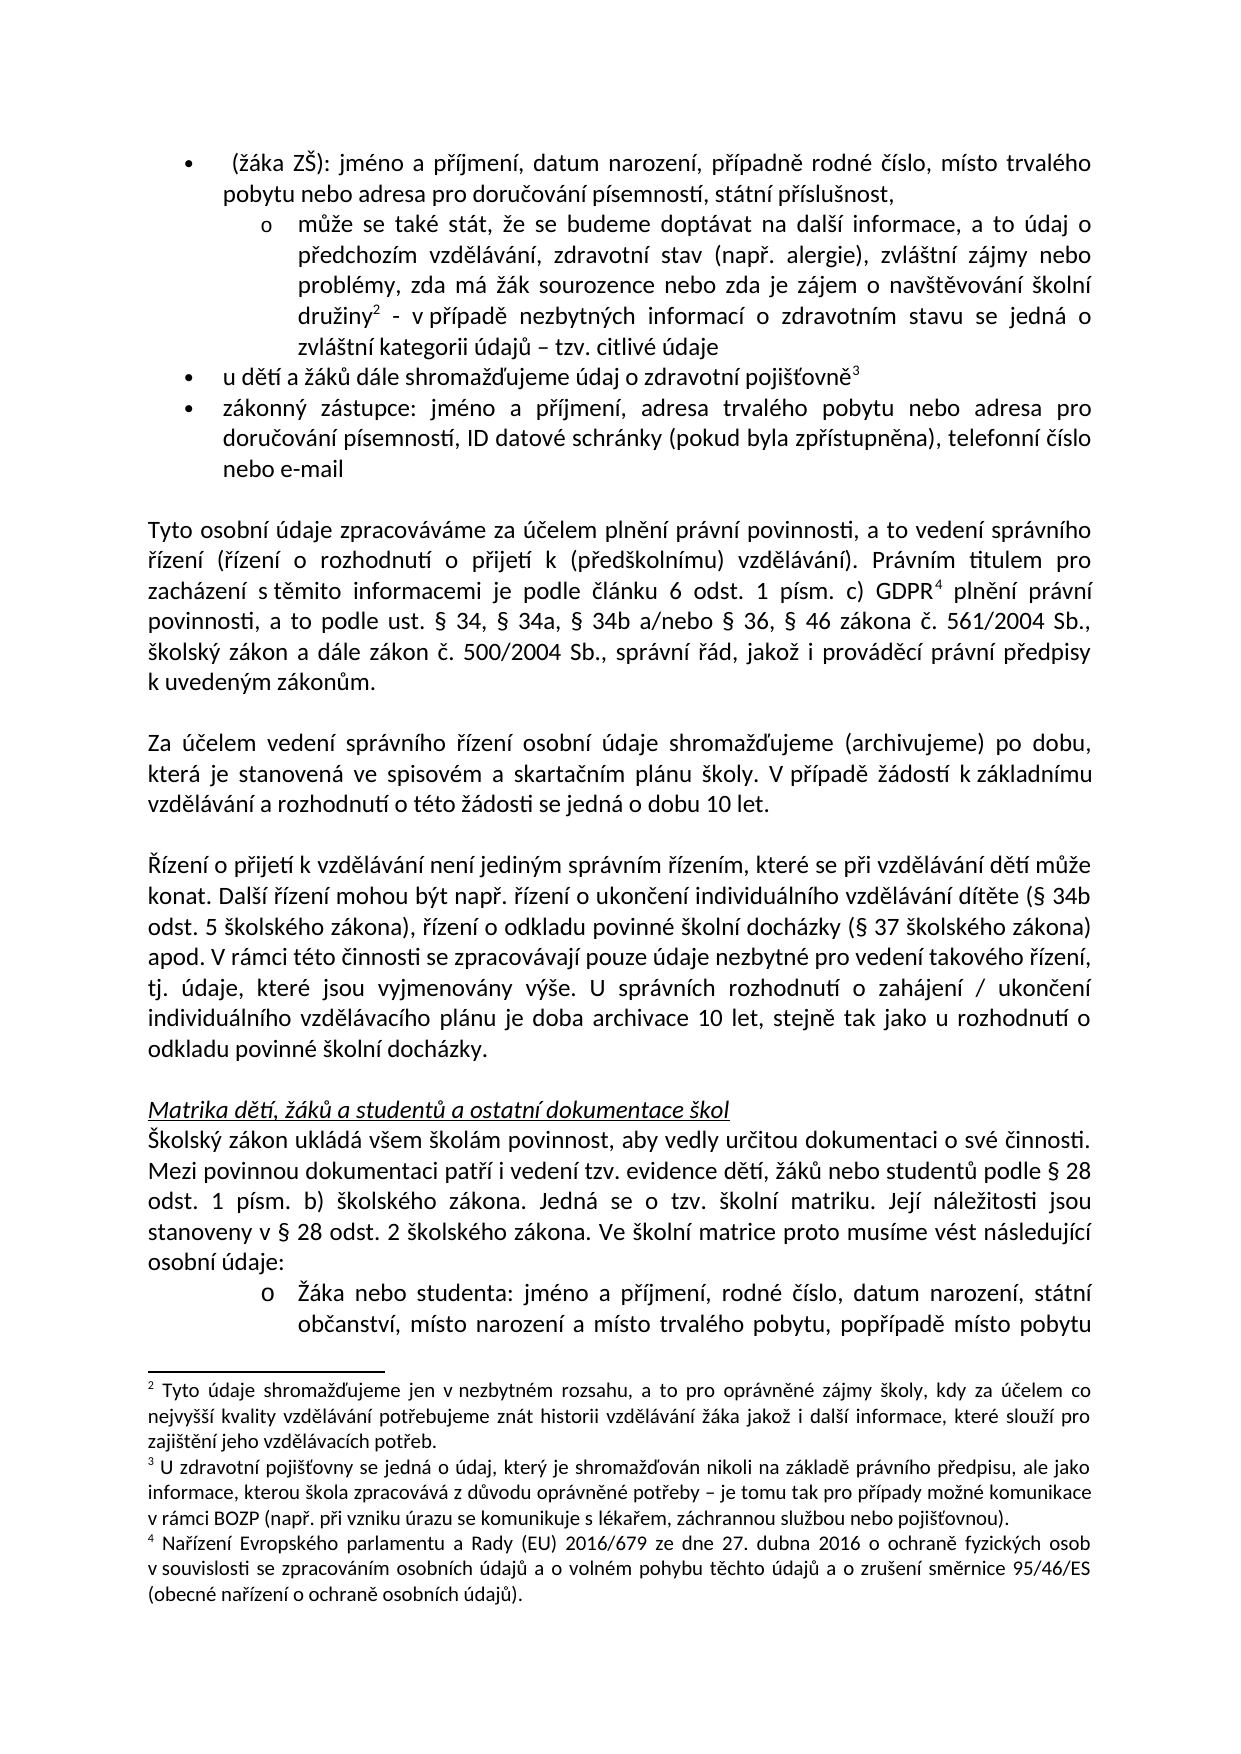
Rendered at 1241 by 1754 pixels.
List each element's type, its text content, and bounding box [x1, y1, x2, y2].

list (žáka ZŠ): jméno a příjmení, datum narození, případně rodné číslo, místo trvalého pobytu nebo adresa pro doručování písemností, státní příslušnost, [185, 148, 1093, 209]
list u dětí a žáků dále shromažďujeme údaj o zdravotní pojišťovně [185, 361, 1093, 392]
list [260, 1277, 1093, 1339]
list zákonný zástupce: jméno a příjmení, adresa trvalého pobytu nebo adresa pro doručování písemností, ID datové schránky (pokud byla zpřístupněna), telefonní číslo nebo e-mail [185, 392, 1093, 483]
text Školský zákon ukládá všem školám povinnost, aby vedly určitou dokumentaci o své činnosti. Mezi povinnou dokumentaci patří i vedení tzv. evidence dětí, žáků nebo studentů podle § 28 odst. 1 písm. b) školského zákona. Jedná se o tzv. školní matriku. Její náležitosti jsou stanoveny v § 28 odst. 2 školského zákona. Ve školní matrice proto musíme vést následující osobní údaje: [148, 1124, 1093, 1277]
text Za účelem vedení správního řízení osobní údaje shromažďujeme (archivujeme) po dobu, která je stanovená ve spisovém a skartačním plánu školy. V případě žádostí k základnímu vzdělávání a rozhodnutí o této žádosti se jedná o dobu 10 let. [148, 727, 1093, 819]
list může se také stát, že se budeme doptávat na další informace, a to údaj o předchozím vzdělávání, zdravotní stav (např. alergie), zvláštní zájmy nebo problémy, zda má žák sourozence nebo zda je zájem o navštěvování školní družiny - v případě nezbytných informací o zdravotním stavu se jedná o zvláštní kategorii údajů – tzv. citlivé údaje [260, 209, 1093, 361]
text Matrika dětí, žáků a studentů a ostatní dokumentace škol [148, 1094, 1093, 1124]
text Tyto osobní údaje zpracováváme za účelem plnění právní povinnosti, a to vedení správního řízení (řízení o rozhodnutí o přijetí k (předškolnímu) vzdělávání). Právním titulem pro zacházení s těmito informacemi je podle článku 6 odst. 1 písm. c) GDPR plnění právní povinnosti, a to podle ust. § 34, § 34a, § 34b a/nebo § 36, § 46 zákona č. 561/2004 Sb., školský zákon a dále zákon č. 500/2004 Sb., správní řád, jakož i prováděcí právní předpisy k uvedeným zákonům. [148, 514, 1093, 697]
text Řízení o přijetí k vzdělávání není jediným správním řízením, které se při vzdělávání dětí může konat. Další řízení mohou být např. řízení o ukončení individuálního vzdělávání dítěte (§ 34b odst. 5 školského zákona), řízení o odkladu povinné školní docházky (§ 37 školského zákona) apod. V rámci této činnosti se zpracovávají pouze údaje nezbytné pro vedení takového řízení, tj. údaje, které jsou vyjmenovány výše. U správních rozhodnutí o zahájení / ukončení individuálního vzdělávacího plánu je doba archivace 10 let, stejně tak jako u rozhodnutí o odkladu povinné školní docházky. [148, 849, 1093, 1063]
